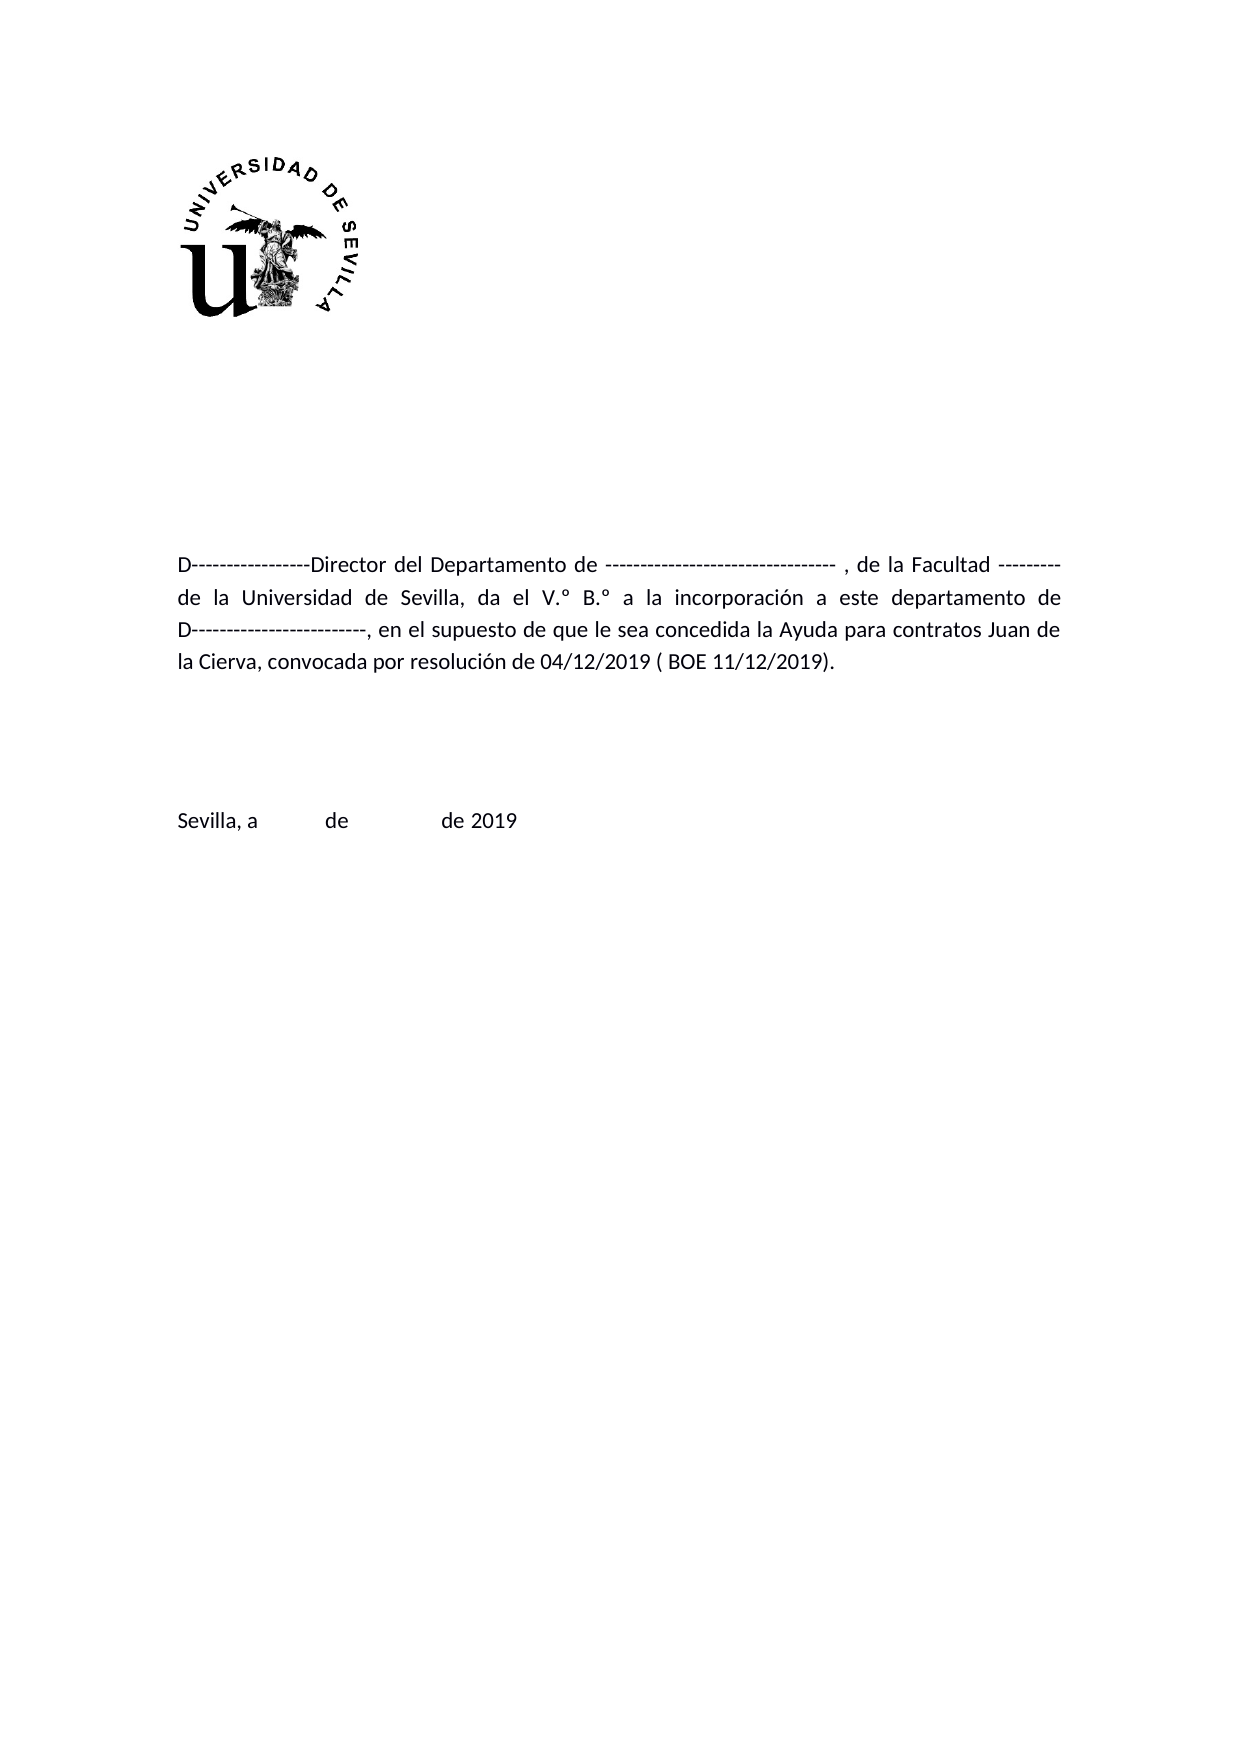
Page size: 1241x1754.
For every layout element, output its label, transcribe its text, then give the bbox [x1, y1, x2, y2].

text D-----------------Director del Departamento de --------------------------------- , de la Facultad --------- de la Universidad de Sevilla, da el V.º B.º a la incorporación a este departamento de D-------------------------, en el supuesto de que le sea concedida la Ayuda para contratos Juan de la Cierva, convocada por resolución de 04/12/2019 ( BOE 11/12/2019). [177, 551, 1063, 675]
picture [177, 146, 363, 335]
text Sevilla, a de de 2019 [177, 806, 1063, 834]
